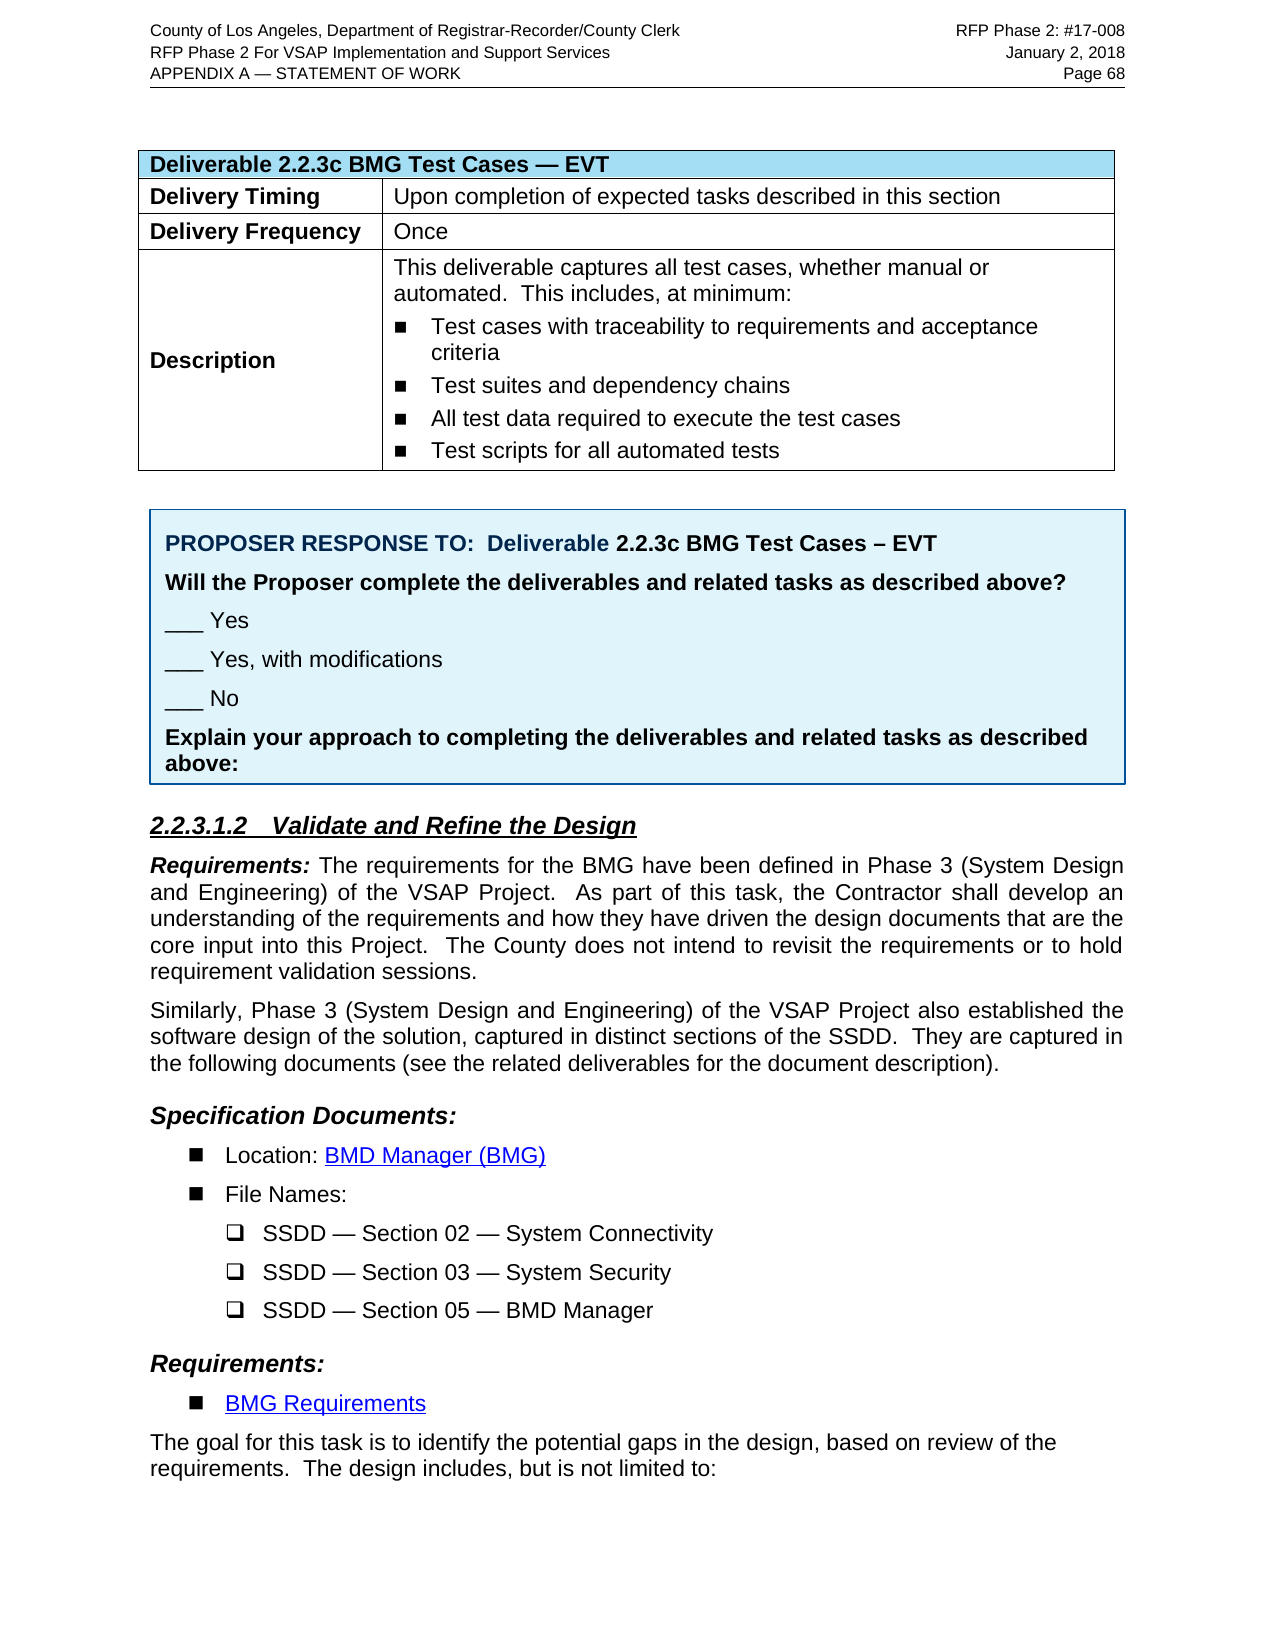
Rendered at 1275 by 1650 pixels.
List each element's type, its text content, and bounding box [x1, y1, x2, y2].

text SSDD — Section 03 — System Security [225, 1259, 1125, 1285]
text BMG Requirements [187, 1390, 1125, 1416]
text Requirements: The requirements for the BMG have been defined in Phase 3 (System Design and Engineering) of the VSAP Project. As part of this task, the Contractor shall develop an understanding of the requirements and how they have driven the design documents that are the core input into this Project. The County does not intend to revisit the requirements or to hold requirement validation sessions. [150, 852, 1125, 984]
subtitle Requirements: [150, 1349, 1125, 1378]
table_cell Description [139, 250, 382, 470]
subtitle Specification Documents: [150, 1101, 1125, 1129]
text SSDD — Section 05 — BMD Manager [225, 1297, 1125, 1324]
text File Names: [187, 1181, 1125, 1207]
table_cell Delivery Frequency [139, 214, 382, 249]
text Location: BMD Manager (BMG) [187, 1142, 1125, 1168]
table_cell Upon completion of expected tasks described in this section [383, 179, 1114, 213]
text SSDD — Section 02 — System Connectivity [225, 1220, 1125, 1246]
table_cell Delivery Timing [139, 179, 382, 213]
table_header Deliverable 2.2.3c BMG Test Cases — EVT [139, 151, 1114, 177]
text The goal for this task is to identify the potential gaps in the design, based on review of the requirements. The design includes, but is not limited to: [150, 1429, 1125, 1482]
table_cell This deliverable captures all test cases, whether manual or automated. This includes, at minimum: Test cases with traceability to requirements and acceptance criteria Test suites and dependency chains All test data required to execute the test cases Test scripts for all automated tests [383, 250, 1114, 470]
table_cell Once [383, 214, 1114, 249]
subtitle Validate and Refine the Design [150, 811, 1125, 840]
text Similarly, Phase 3 (System Design and Engineering) of the VSAP Project also established the software design of the solution, captured in distinct sections of the SSDD. They are captured in the following documents (see the related deliverables for the document description). [150, 997, 1125, 1076]
